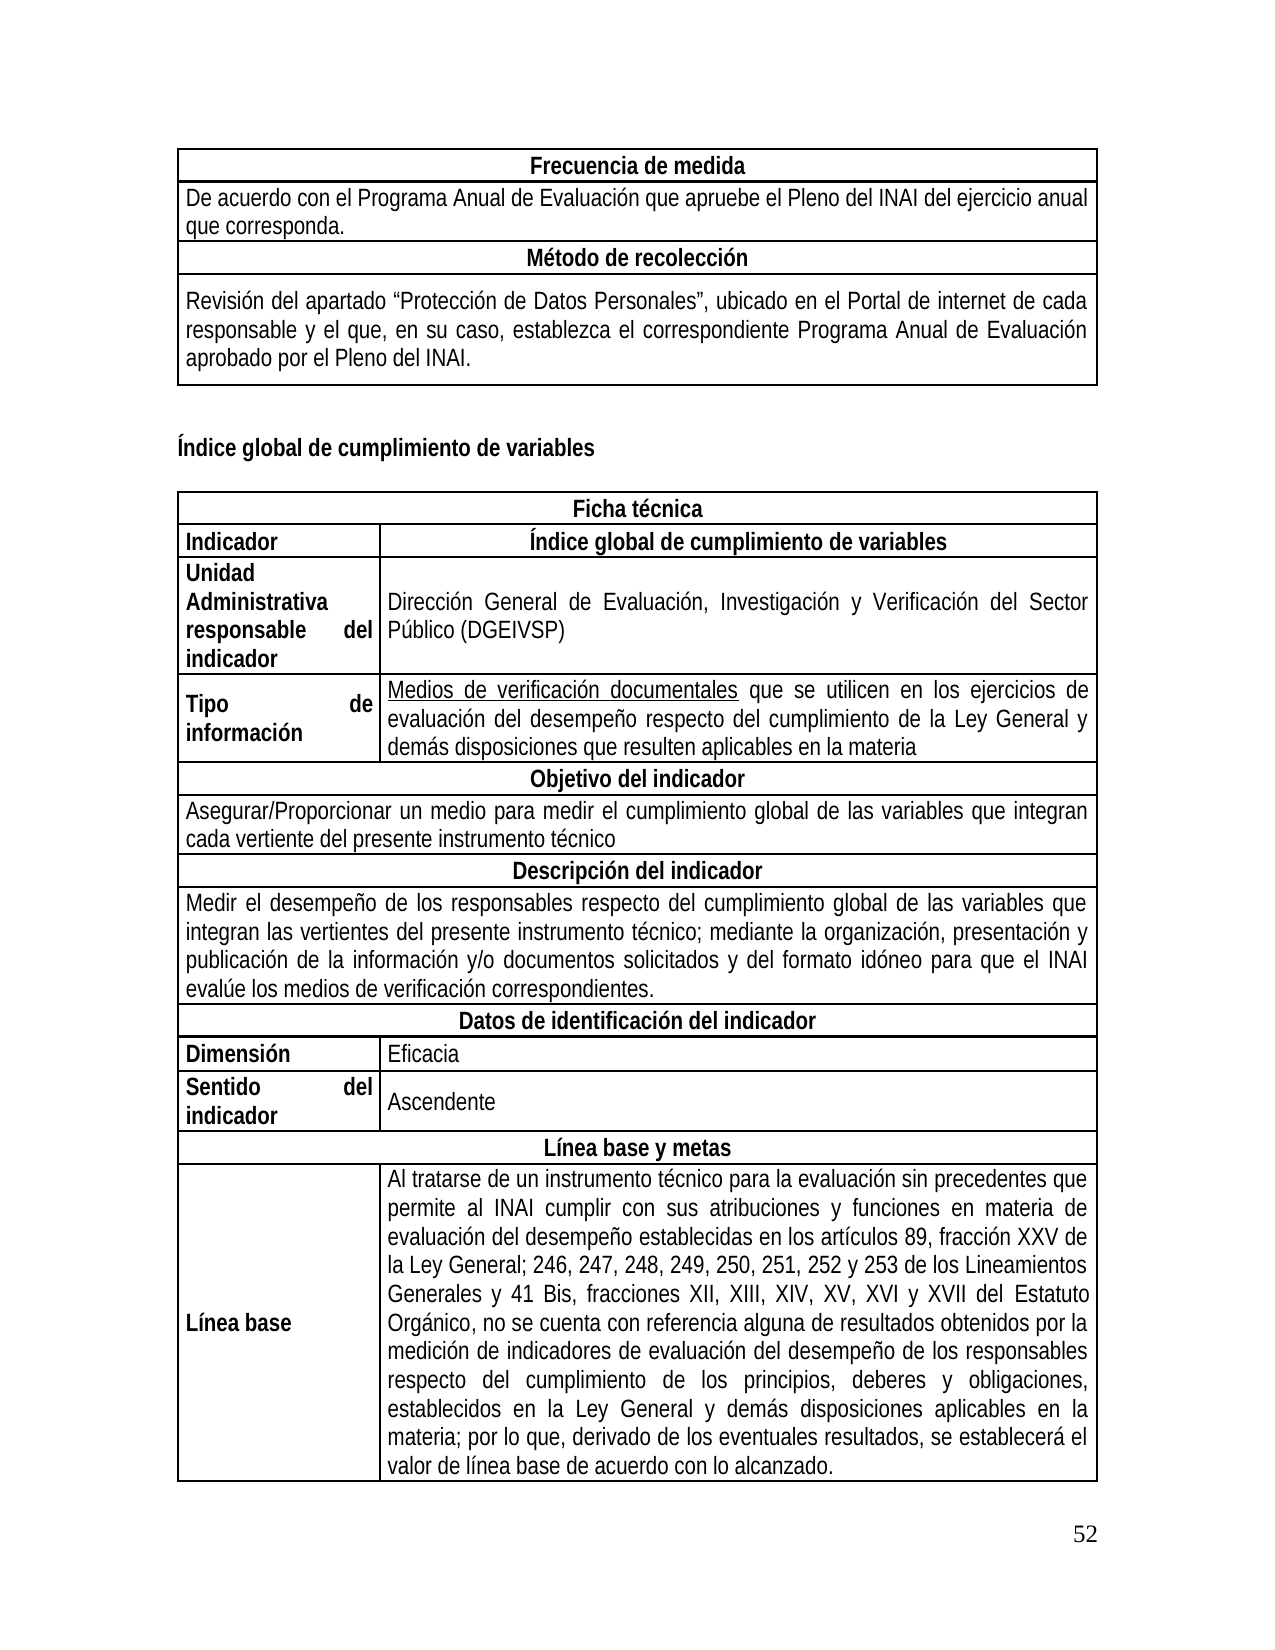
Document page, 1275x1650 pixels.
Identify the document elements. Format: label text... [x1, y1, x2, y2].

table_cell Medios de verificación documentales que se utilicen en los ejercicios de evaluación del desempeño respecto del cumplimiento de la Ley General y demás disposiciones que resulten aplicables en la materia [381, 675, 1096, 761]
table_cell Medir el desempeño de los responsables respecto del cumplimiento global de las variables que integran las vertientes del presente instrumento técnico; mediante la organización, presentación y publicación de la información y/o documentos solicitados y del formato idóneo para que el INAI evalúe los medios de verificación correspondientes. [179, 888, 1096, 1002]
table_cell Al tratarse de un instrumento técnico para la evaluación sin precedentes que permite al INAI cumplir con sus atribuciones y funciones en materia de evaluación del desempeño establecidas en los artículos 89, fracción XXV de la Ley General; 246, 247, 248, 249, 250, 251, 252 y 253 de los Lineamientos Generales y 41 Bis, fracciones XII, XIII, XIV, XV, XVI y XVII del Estatuto Orgánico, no se cuenta con referencia alguna de resultados obtenidos por la medición de indicadores de evaluación del desempeño de los responsables respecto del cumplimiento de los principios, deberes y obligaciones, establecidos en la Ley General y demás disposiciones aplicables en la materia; por lo que, derivado de los eventuales resultados, se establecerá el valor de línea base de acuerdo con lo alcanzado. [381, 1165, 1096, 1479]
table_cell Dimensión [179, 1038, 379, 1070]
table_cell Objetivo del indicador [179, 763, 1096, 794]
table_cell Descripción del indicador [179, 855, 1096, 886]
table_cell Eficacia [381, 1038, 1096, 1070]
table_cell Sentido del indicador [179, 1072, 379, 1129]
table_cell Indicador [179, 525, 379, 556]
table_cell Datos de identificación del indicador [179, 1005, 1096, 1035]
table_cell Línea base y metas [179, 1132, 1096, 1162]
table_cell Unidad Administrativa responsable del indicador [179, 558, 379, 673]
table_cell Índice global de cumplimiento de variables [381, 525, 1096, 556]
table_cell Dirección General de Evaluación, Investigación y Verificación del Sector Público (DGEIVSP) [381, 558, 1096, 673]
table_cell Línea base [179, 1165, 379, 1479]
table_header Ficha técnica [179, 493, 1096, 523]
table_cell De acuerdo con el Programa Anual de Evaluación que apruebe el Pleno del INAI del ejercicio anual que corresponda. [179, 183, 1096, 240]
table_cell Tipo de información [179, 675, 379, 761]
subtitle Índice global de cumplimiento de variables [177, 433, 1098, 462]
table_cell Asegurar/Proporcionar un medio para medir el cumplimiento global de las variables que integran cada vertiente del presente instrumento técnico [179, 796, 1096, 853]
table_cell Revisión del apartado “Protección de Datos Personales”, ubicado en el Portal de internet de cada responsable y el que, en su caso, establezca el correspondiente Programa Anual de Evaluación aprobado por el Pleno del INAI. [179, 275, 1096, 383]
table_cell Método de recolección [179, 242, 1096, 273]
table_cell Ascendente [381, 1072, 1096, 1129]
table_cell Frecuencia de medida [179, 150, 1096, 180]
